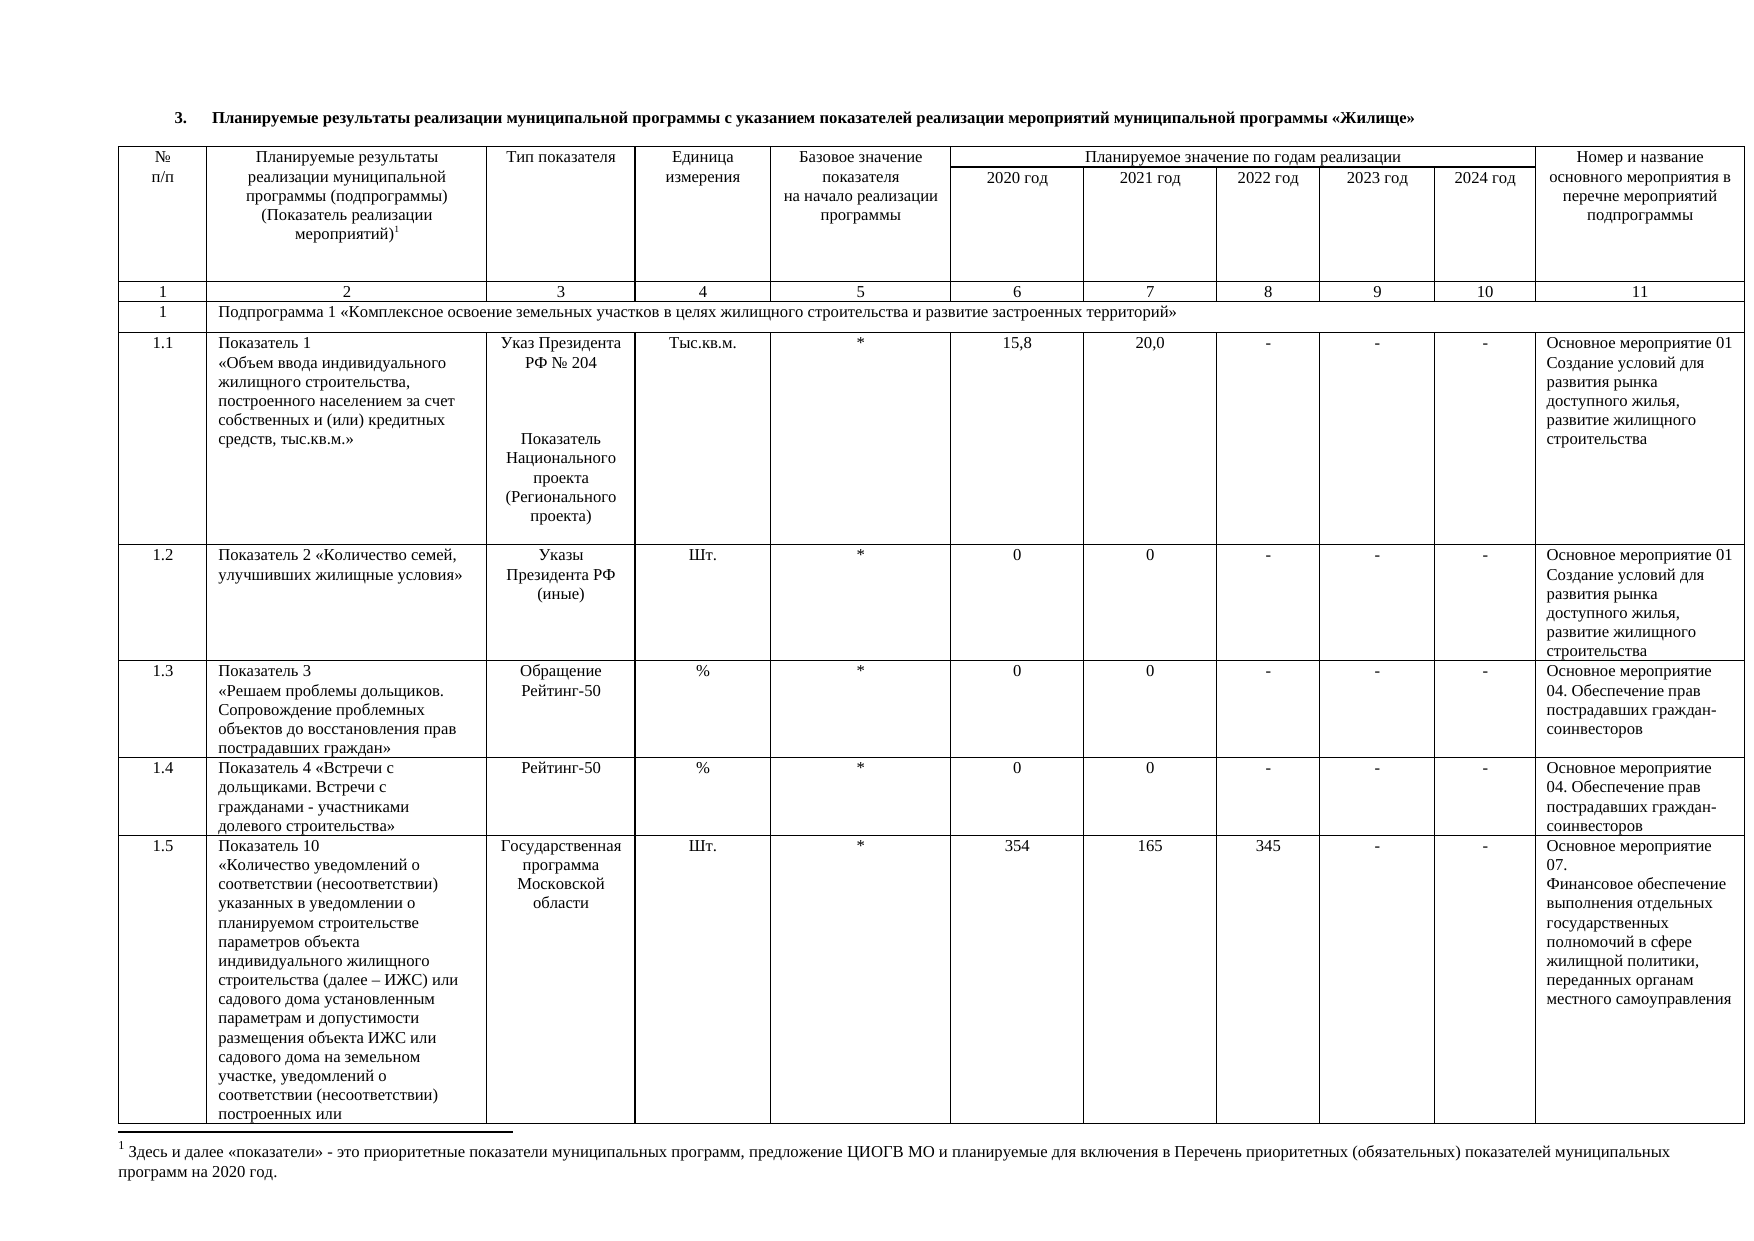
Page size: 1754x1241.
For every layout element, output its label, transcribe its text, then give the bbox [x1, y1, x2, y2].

table_cell - [1435, 836, 1535, 1123]
table_cell 1 [119, 282, 206, 301]
table_cell 6 [951, 282, 1083, 301]
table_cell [487, 836, 634, 1123]
table_cell 354 [951, 836, 1083, 1123]
table_cell 3 [487, 282, 634, 301]
table_header Тип показателя [487, 147, 634, 281]
table_cell 2 [207, 282, 486, 301]
table_cell 1.3 [119, 661, 206, 757]
table_cell % [636, 661, 770, 757]
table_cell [1536, 836, 1744, 1123]
table_cell Шт. [636, 836, 770, 1123]
table_header № п/п [119, 147, 206, 281]
table_cell Обращение Рейтинг-50 [487, 661, 634, 757]
table_cell 2020 год [951, 168, 1083, 281]
table_cell 165 [1084, 836, 1216, 1123]
table_cell * [771, 836, 950, 1123]
table_cell 1.1 [119, 333, 206, 544]
table_cell 1.4 [119, 758, 206, 835]
table_cell 8 [1217, 282, 1319, 301]
table_cell Показатель 3 «Решаем проблемы дольщиков. Сопровождение проблемных объектов до восстановления прав пострадавших граждан» [207, 661, 486, 757]
table_cell 15,8 [951, 333, 1083, 544]
table_cell - [1217, 661, 1319, 757]
table_cell Показатель 1 «Объем ввода индивидуального жилищного строительства, построенного населением за счет собственных и (или) кредитных средств, тыс.кв.м.» [207, 333, 486, 544]
table_cell 1.5 [119, 836, 206, 1123]
table_header Планируемое значение по годам реализации [951, 147, 1535, 166]
table_cell Указ Президента РФ № 204 Показатель Национального проекта (Регионального проекта) [487, 333, 634, 544]
table_cell * [771, 661, 950, 757]
table_cell Указы Президента РФ (иные) [487, 545, 634, 660]
table_cell - [1435, 661, 1535, 757]
table_cell * [771, 758, 950, 835]
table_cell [207, 836, 486, 1123]
table_cell 10 [1435, 282, 1535, 301]
table_cell 345 [1217, 836, 1319, 1123]
table_cell * [771, 333, 950, 544]
table_cell - [1320, 836, 1434, 1123]
table_header Единица измерения [636, 147, 770, 281]
table_cell 11 [1536, 282, 1744, 301]
table_header Планируемые результаты реализации муниципальной программы (подпрограммы) (Показатель реализации мероприятий) [207, 147, 486, 281]
table_cell 2021 год [1084, 168, 1216, 281]
table_cell 1 [119, 302, 206, 332]
table_cell 20,0 [1084, 333, 1216, 544]
table_cell - [1435, 545, 1535, 660]
table_cell 0 [1084, 758, 1216, 835]
table_cell - [1217, 545, 1319, 660]
table_cell - [1435, 333, 1535, 544]
table_cell - [1320, 758, 1434, 835]
table_header Базовое значение показателя на начало реализации программы [771, 147, 950, 281]
table_cell 2022 год [1217, 168, 1319, 281]
table_cell - [1217, 333, 1319, 544]
table_cell Основное мероприятие 01 Создание условий для развития рынка доступного жилья, развитие жилищного строительства [1536, 545, 1744, 660]
table_cell Показатель 2 «Количество семей, улучшивших жилищные условия» [207, 545, 486, 660]
table_cell 0 [951, 661, 1083, 757]
table_cell 0 [951, 758, 1083, 835]
table_cell 0 [951, 545, 1083, 660]
table_cell 0 [1084, 661, 1216, 757]
table_cell Рейтинг-50 [487, 758, 634, 835]
table_cell * [771, 545, 950, 660]
table_header Номер и название основного мероприятия в перечне мероприятий подпрограммы [1536, 147, 1744, 281]
table_cell Шт. [636, 545, 770, 660]
table_cell 2023 год [1320, 168, 1434, 281]
table_cell % [636, 758, 770, 835]
table_cell - [1320, 333, 1434, 544]
table_cell 7 [1084, 282, 1216, 301]
table_cell - [1217, 758, 1319, 835]
table_cell - [1320, 545, 1434, 660]
table_cell 0 [1084, 545, 1216, 660]
table_cell Основное мероприятие 04. Обеспечение прав пострадавших граждан-соинвесторов [1536, 661, 1744, 757]
table_cell - [1435, 758, 1535, 835]
table_cell Основное мероприятие 04. Обеспечение прав пострадавших граждан-соинвесторов [1536, 758, 1744, 835]
table_cell 1.2 [119, 545, 206, 660]
table_cell Тыс.кв.м. [636, 333, 770, 544]
table_cell 5 [771, 282, 950, 301]
table_cell 9 [1320, 282, 1434, 301]
table_cell Показатель 4 «Встречи с дольщиками. Встречи с гражданами - участниками долевого строительства» [207, 758, 486, 835]
table_cell - [1320, 661, 1434, 757]
table_cell Основное мероприятие 01 Создание условий для развития рынка доступного жилья, развитие жилищного строительства [1536, 333, 1744, 544]
table_cell Подпрограмма 1 «Комплексное освоение земельных участков в целях жилищного строительства и развитие застроенных территорий» [207, 302, 1744, 332]
list Планируемые результаты реализации муниципальной программы с указанием показателей реализации мероприятий муниципальной программы «Жилище» [174, 108, 1695, 127]
table_cell 2024 год [1435, 168, 1535, 281]
table_cell 4 [636, 282, 770, 301]
